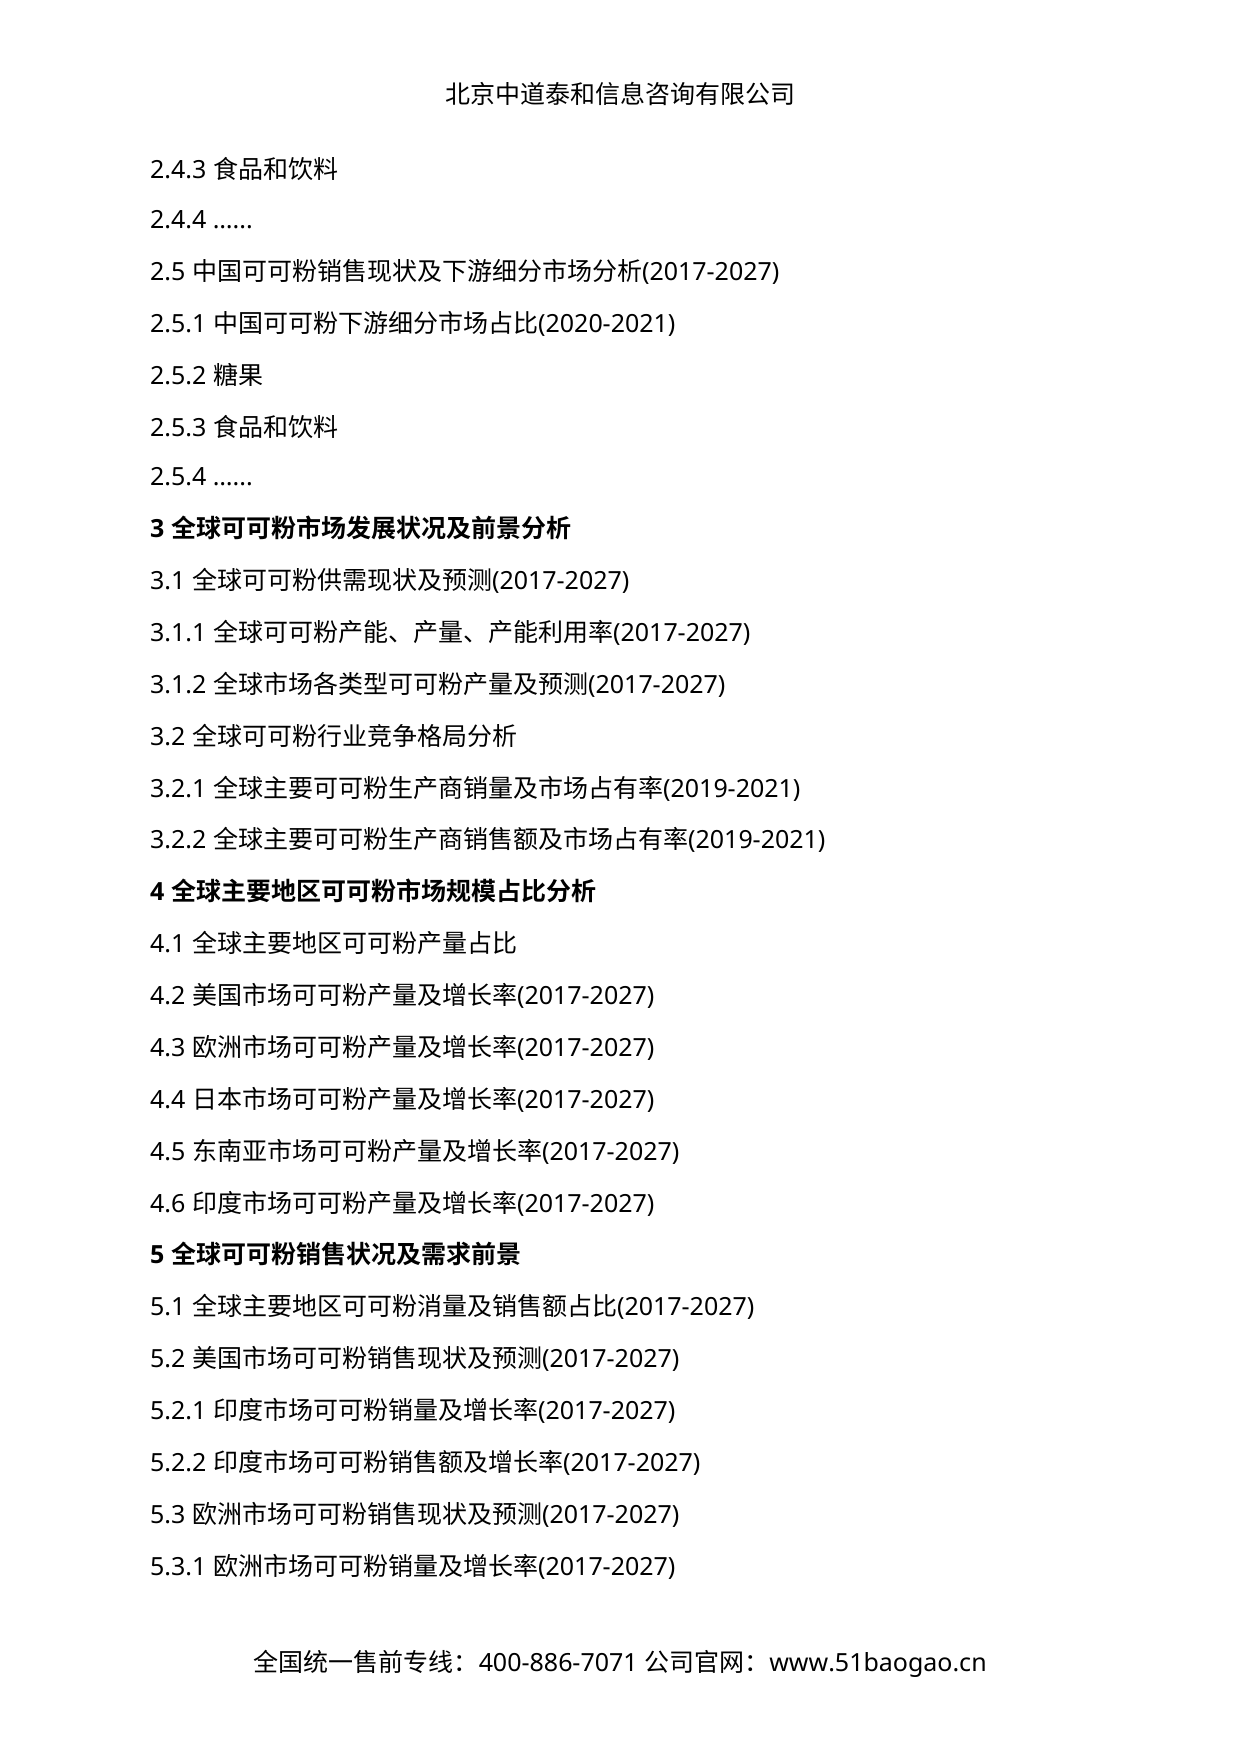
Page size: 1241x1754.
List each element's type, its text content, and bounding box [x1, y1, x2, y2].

text 2.5.1 中国可可粉下游细分市场占比(2020-2021) [150, 303, 1090, 340]
text 4.5 东南亚市场可可粉产量及增长率(2017-2027) [150, 1131, 1090, 1167]
text 5.3 欧洲市场可可粉销售现状及预测(2017-2027) [150, 1494, 1090, 1531]
text 5.3.1 欧洲市场可可粉销量及增长率(2017-2027) [150, 1546, 1090, 1582]
text 2.5.4 …... [150, 459, 1090, 493]
text 3.2.1 全球主要可可粉生产商销量及市场占有率(2019-2021) [150, 768, 1090, 804]
text 4.1 全球主要地区可可粉产量占比 [150, 924, 1090, 960]
text 3.2 全球可可粉行业竞争格局分析 [150, 716, 1090, 752]
text 3 全球可可粉市场发展状况及前景分析 [150, 509, 1090, 545]
text 3.1 全球可可粉供需现状及预测(2017-2027) [150, 561, 1090, 597]
text 4 全球主要地区可可粉市场规模占比分析 [150, 872, 1090, 908]
text 5.2.1 印度市场可可粉销量及增长率(2017-2027) [150, 1391, 1090, 1427]
text 4.4 日本市场可可粉产量及增长率(2017-2027) [150, 1079, 1090, 1116]
text 4.3 欧洲市场可可粉产量及增长率(2017-2027) [150, 1027, 1090, 1064]
text 4.6 印度市场可可粉产量及增长率(2017-2027) [150, 1183, 1090, 1219]
text 4.2 美国市场可可粉产量及增长率(2017-2027) [150, 976, 1090, 1012]
text 5.1 全球主要地区可可粉消量及销售额占比(2017-2027) [150, 1287, 1090, 1323]
text 3.1.2 全球市场各类型可可粉产量及预测(2017-2027) [150, 664, 1090, 701]
text 5.2 美国市场可可粉销售现状及预测(2017-2027) [150, 1339, 1090, 1375]
text 5 全球可可粉销售状况及需求前景 [150, 1235, 1090, 1271]
text 2.5.2 糖果 [150, 355, 1090, 392]
text 2.5.3 食品和饮料 [150, 407, 1090, 443]
text 3.1.1 全球可可粉产能、产量、产能利用率(2017-2027) [150, 612, 1090, 649]
text 2.5 中国可可粉销售现状及下游细分市场分析(2017-2027) [150, 252, 1090, 288]
text 2.4.4 …... [150, 202, 1090, 236]
text 5.2.2 印度市场可可粉销售额及增长率(2017-2027) [150, 1442, 1090, 1479]
text 2.4.3 食品和饮料 [150, 150, 1090, 186]
text 3.2.2 全球主要可可粉生产商销售额及市场占有率(2019-2021) [150, 820, 1090, 856]
